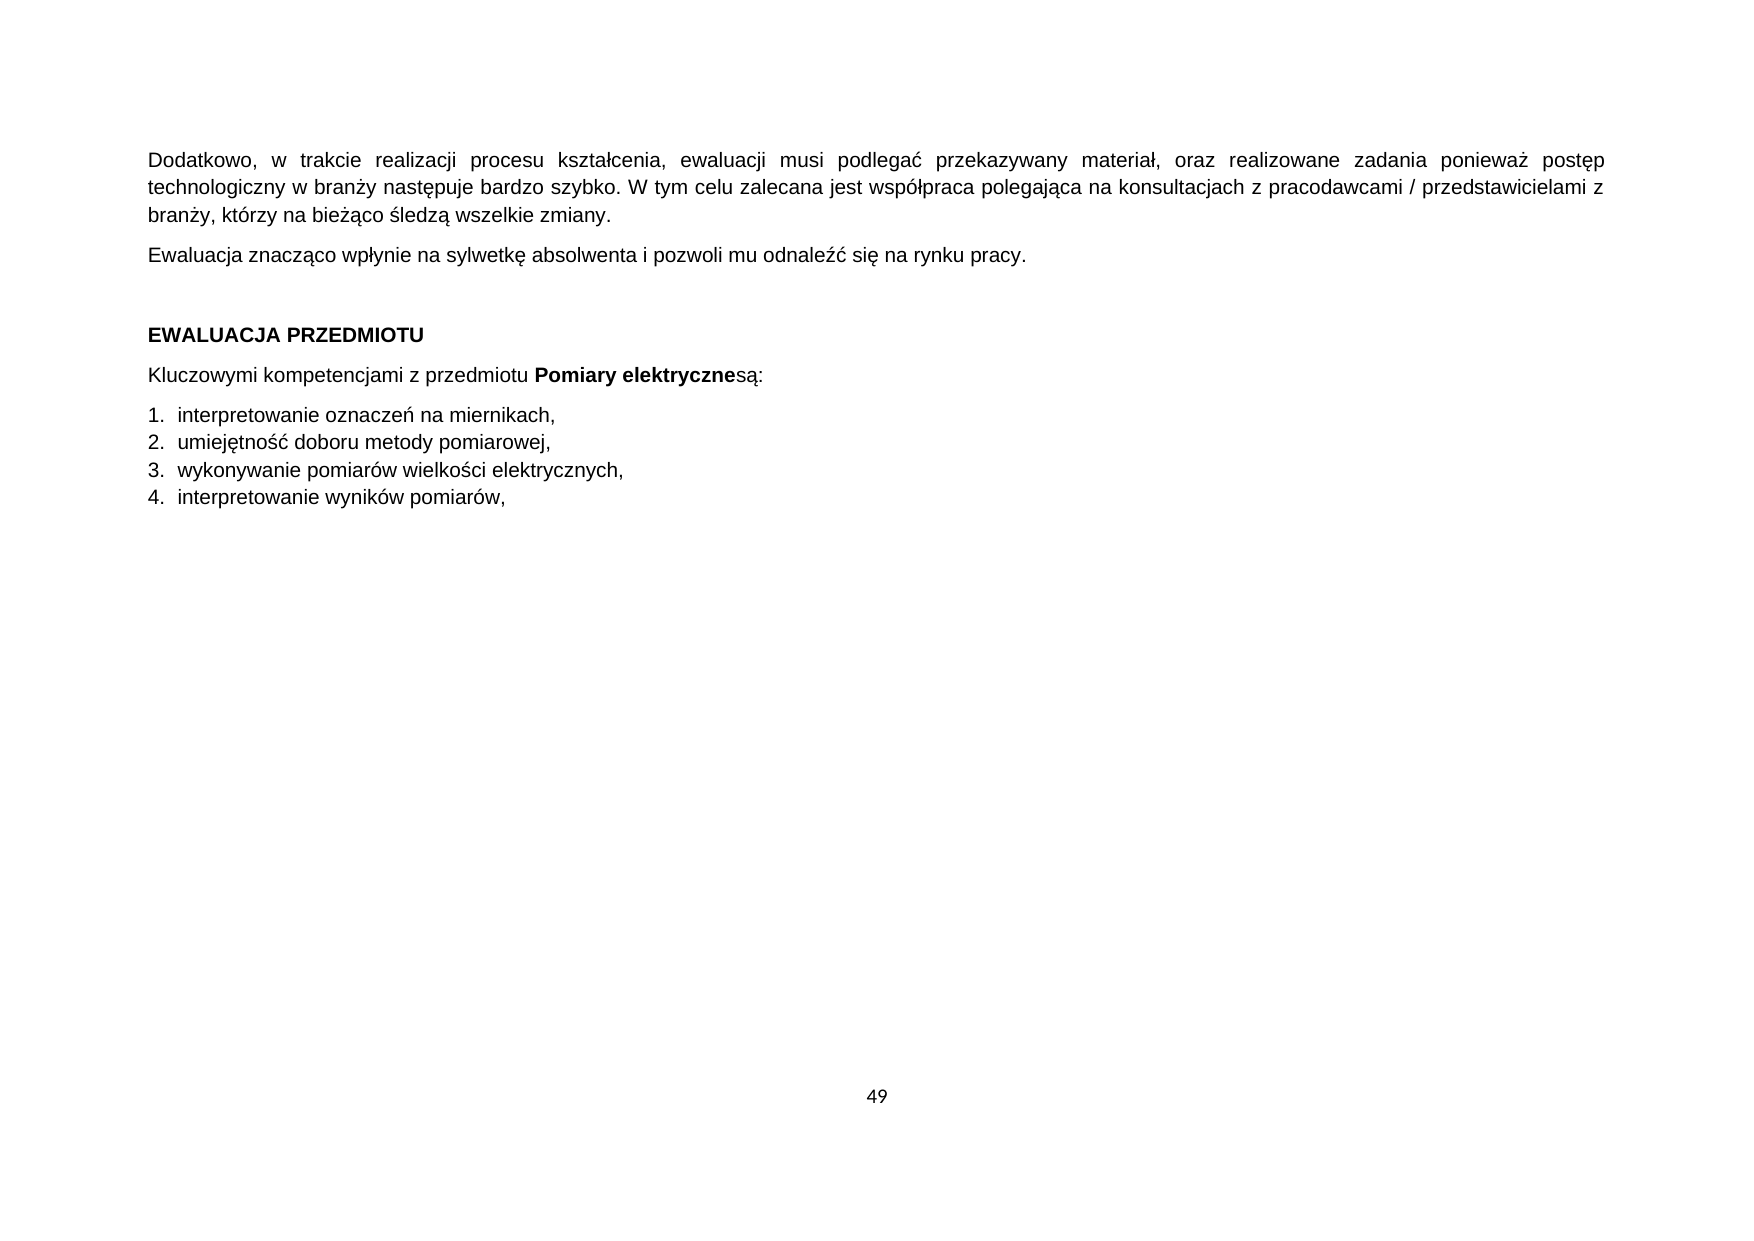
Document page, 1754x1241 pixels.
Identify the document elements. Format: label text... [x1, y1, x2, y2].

text Kluczowymi kompetencjami z przedmiotu Pomiary elektrycznesą: [148, 363, 1606, 387]
text Dodatkowo, w trakcie realizacji procesu kształcenia, ewaluacji musi podlegać przekazywany materiał, oraz realizowane zadania ponieważ postęp technologiczny w branży następuje bardzo szybko. W tym celu zalecana jest współpraca polegająca na konsultacjach z pracodawcami / przedstawicielami z branży, którzy na bieżąco śledzą wszelkie zmiany. [148, 148, 1606, 227]
list interpretowanie wyników pomiarów, [148, 485, 1606, 509]
text Ewaluacja znacząco wpłynie na sylwetkę absolwenta i pozwoli mu odnaleźć się na rynku pracy. [148, 243, 1606, 267]
text EWALUACJA PRZEDMIOTU [148, 323, 1606, 347]
list umiejętność doboru metody pomiarowej, [148, 430, 1606, 454]
list wykonywanie pomiarów wielkości elektrycznych, [148, 458, 1606, 482]
list interpretowanie oznaczeń na miernikach, [148, 403, 1606, 427]
